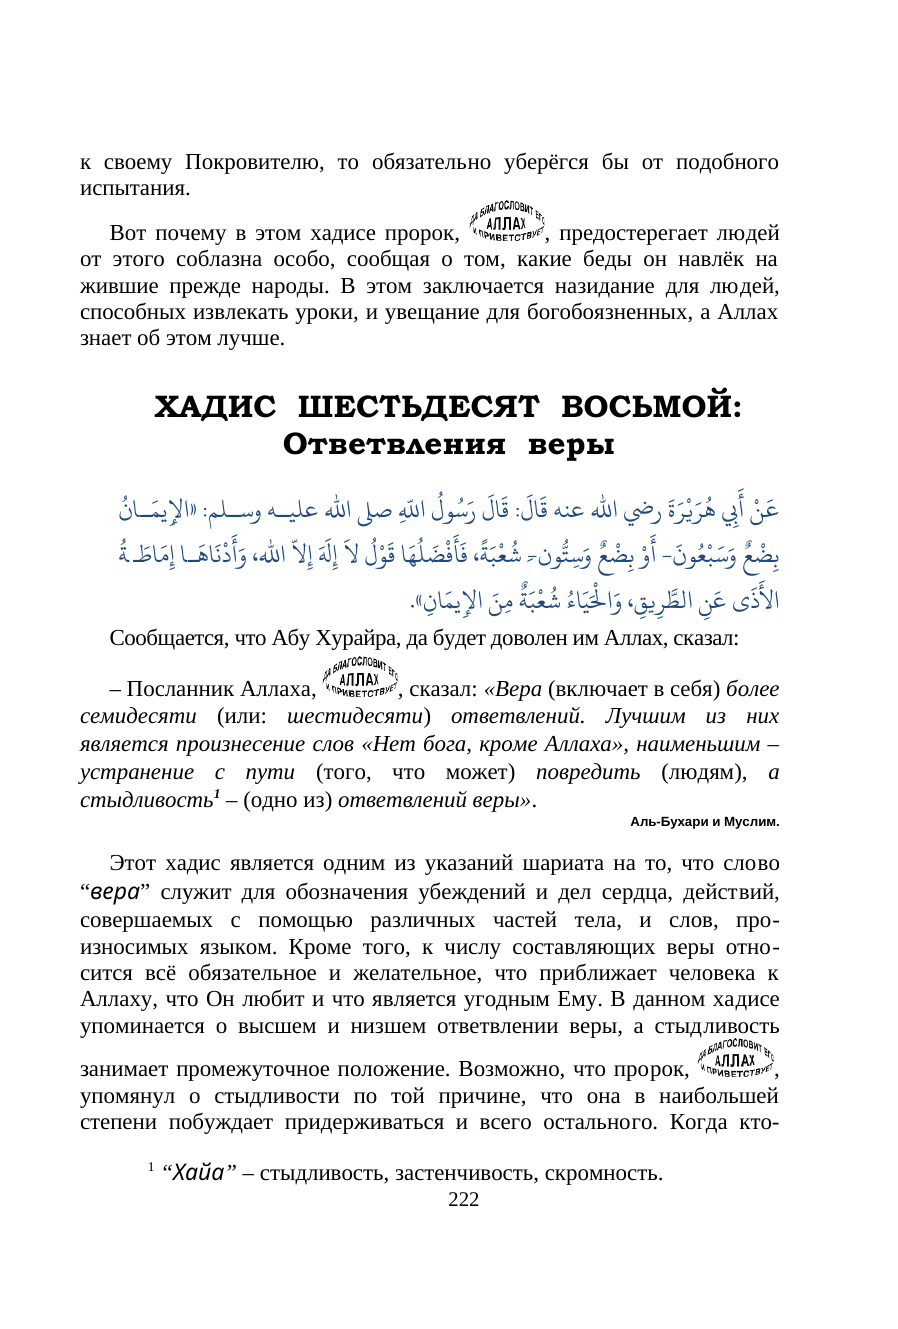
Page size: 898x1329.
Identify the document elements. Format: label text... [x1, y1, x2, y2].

picture [322, 656, 398, 697]
picture [469, 200, 545, 241]
text ХАДИС ШЕСТЬДЕСЯТ ВОСЬМОЙ: Ответвления веры [118, 388, 779, 462]
text Вот почему в этом хадисе пророк, , предостерегает людей от этого соблазна особо, сообщая о том, какие беды он навлёк на жившие прежде народы. В этом заключается назидание для людей, способных извлекать уроки, и увещание для богобоязненных, а Аллах знает об этом лучше. [80, 200, 779, 351]
text – Посланник Аллаха, , сказал: «Вера (включает в себя) более семидесяти (или: шестидесяти) ответвлений. Лучшим из них является произнесение слов «Нет бога, кроме Аллаха», наименьшим – устранение с пути (того, что может) повредить (людям), а стыдливость – (одно из) ответвлений веры». [80, 656, 779, 812]
text Аль-Бухари и Муслим. [80, 814, 779, 840]
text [80, 849, 779, 1134]
picture [697, 1038, 774, 1077]
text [80, 148, 779, 200]
text عَنْ أَبِي هُرَيْرَةَ رضي الله عنه قَالَ: قَالَ رَسُولُ اللّهِ صلى الله عليه وسلم: «الإِيمَانُ بِضْعٌ وَسَبْعُونَ- أَوْ بِضْعٌ وَسِتُّون-َ شُعْبَةً، فَأَفْضَلُهَا قَوْلُ لاَ إِلَهَ إِلاّ الله، وَأَدْنَاهَا إِمَاطَةُ الأَذَى عَنِ الطَّرِيقِ، وَالْحَيَاءُ شُعْبَةٌ مِنَ الإِيمَانِ». [118, 487, 779, 623]
text Сообщается, что Абу Хурайра, да будет доволен им Аллах, сказал: [80, 623, 779, 650]
